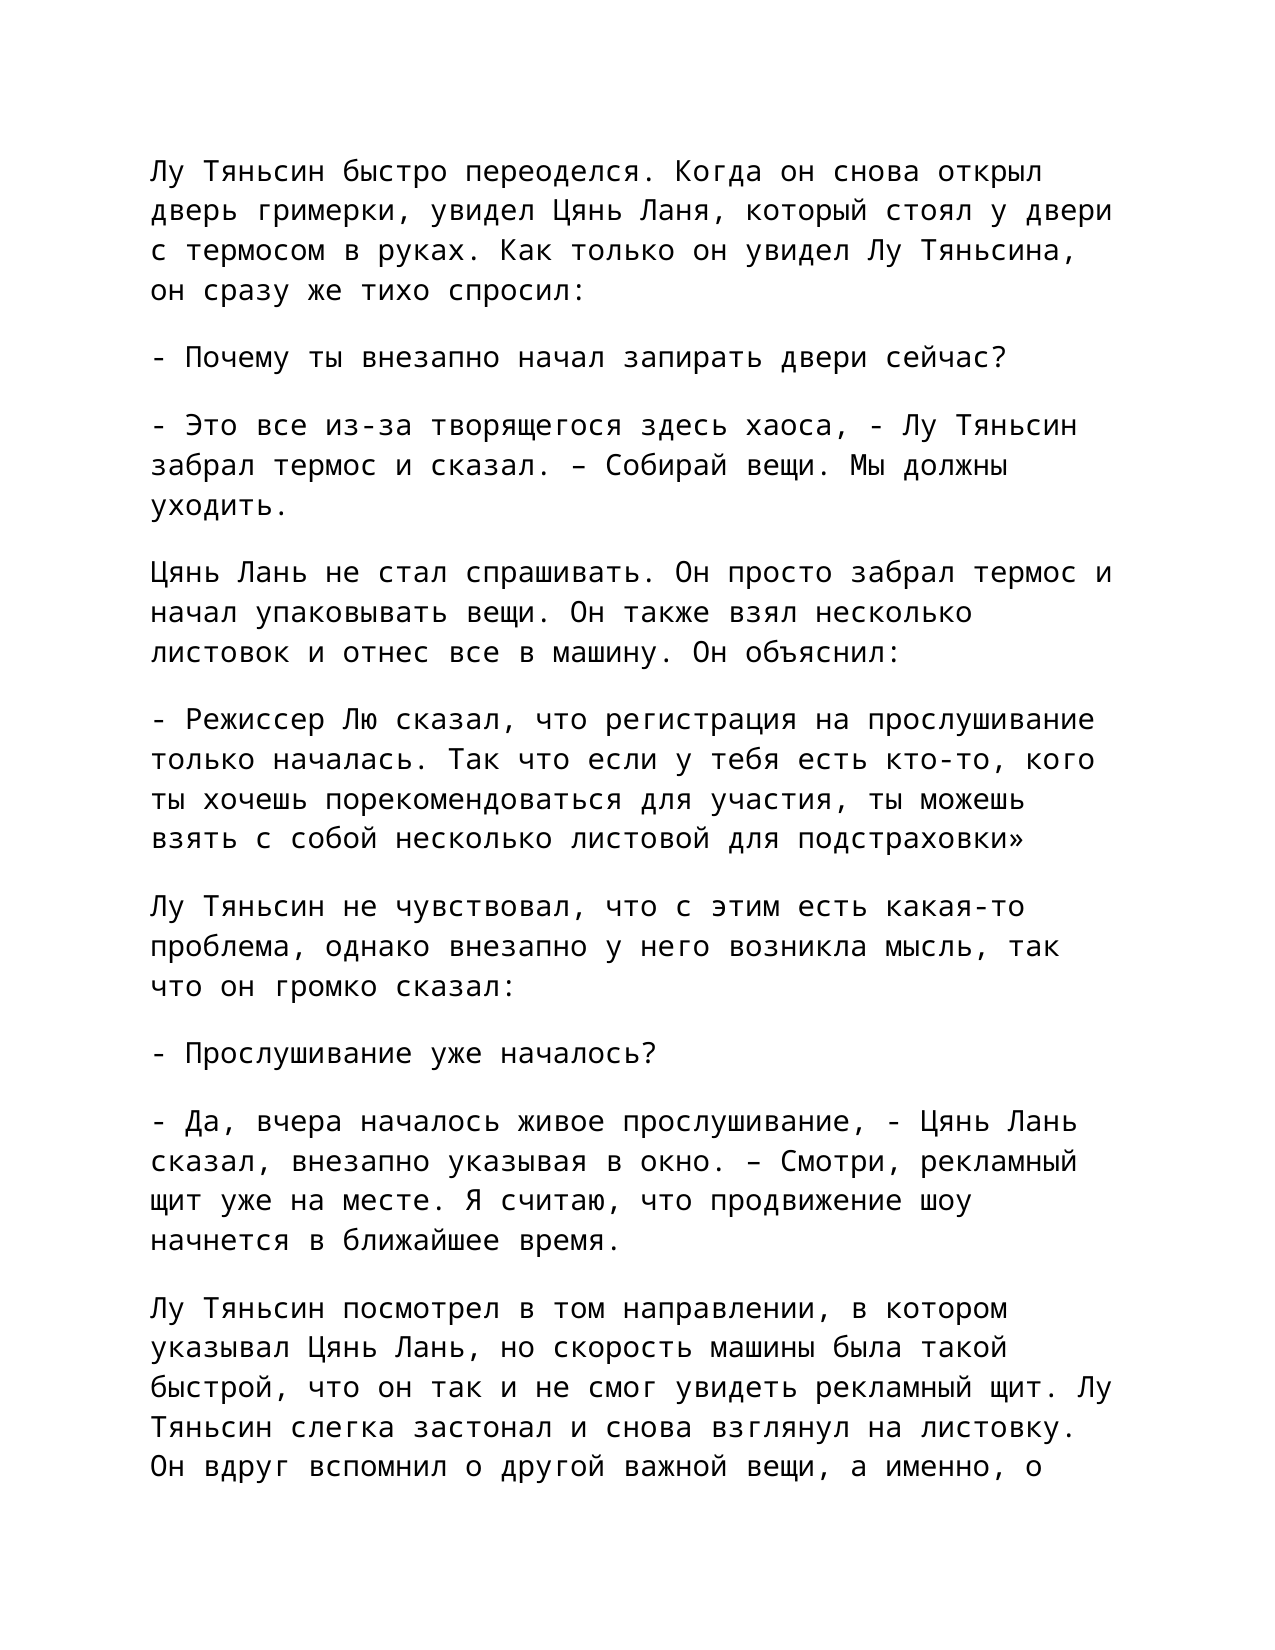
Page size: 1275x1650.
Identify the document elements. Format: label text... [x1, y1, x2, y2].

text - Да, вчера началось живое прослушивание, - Цянь Лань сказал, внезапно указывая в окно. – Смотри, рекламный щит уже на месте. Я считаю, что продвижение шоу начнется в ближайшее время. [150, 1100, 1125, 1259]
text - Это все из-за творящегося здесь хаоса, - Лу Тяньсин забрал термос и сказал. – Собирай вещи. Мы должны уходить. [150, 404, 1125, 523]
text Лу Тяньсин быстро переоделся. Когда он снова открыл дверь гримерки, увидел Цянь Ланя, который стоял у двери с термосом в руках. Как только он увидел Лу Тяньсина, он сразу же тихо спросил: [150, 150, 1125, 309]
text - Режиссер Лю сказал, что регистрация на прослушивание только началась. Так что если у тебя есть кто-то, кого ты хочешь порекомендоваться для участия, ты можешь взять с собой несколько листовой для подстраховки» [150, 699, 1125, 857]
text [150, 1287, 1125, 1485]
text - Прослушивание уже началось? [150, 1032, 1125, 1072]
text - Почему ты внезапно начал запирать двери сейчас? [150, 337, 1125, 376]
text Цянь Лань не стал спрашивать. Он просто забрал термос и начал упаковывать вещи. Он также взял несколько листовок и отнес все в машину. Он объяснил: [150, 552, 1125, 671]
text Лу Тяньсин не чувствовал, что с этим есть какая-то проблема, однако внезапно у него возникла мысль, так что он громко сказал: [150, 885, 1125, 1004]
